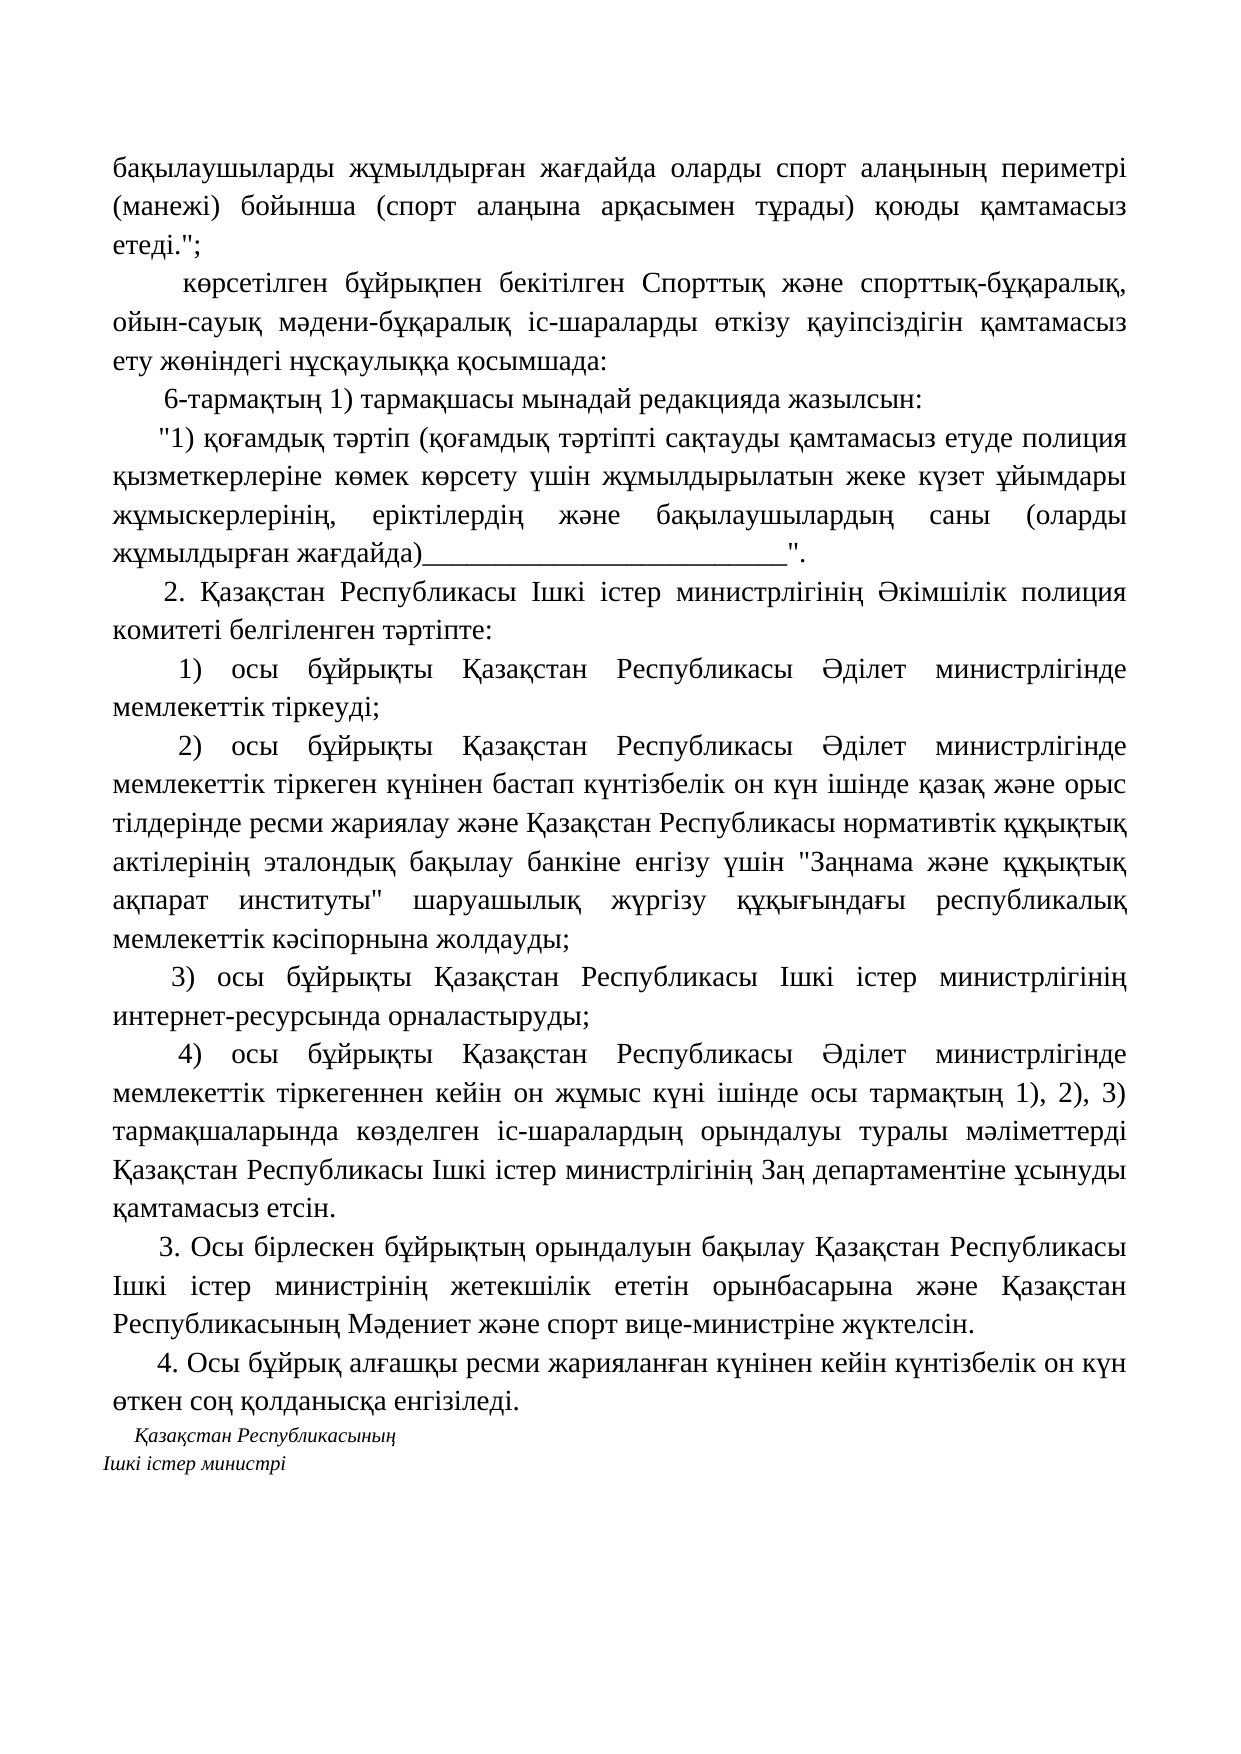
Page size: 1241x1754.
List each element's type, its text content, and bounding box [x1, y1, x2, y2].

text 3) осы бұйрықты Қазақстан Республикасы Ішкі істер министрлігінің интернет-ресурсында орналастыруды; [112, 959, 1128, 1031]
text 6-тармақтың 1) тармақшасы мынадай редакцияда жазылсын: [112, 381, 1128, 415]
text 2) осы бұйрықты Қазақстан Республикасы Әділет министрлігінде мемлекеттік тіркеген күнінен бастап күнтізбелік он күн ішінде қазақ және орыс тілдерінде ресми жариялау және Қазақстан Республикасы нормативтік құқықтық актілерінің эталондық бақылау банкіне енгізу үшін "Заңнама және құқықтық ақпарат институты" шаруашылық жүргізу құқығындағы республикалық мемлекеттік кәсіпорнына жолдауды; [112, 728, 1128, 954]
text 4. Осы бұйрық алғашқы ресми жарияланған күнінен кейін күнтізбелік он күн өткен соң қолданысқа енгізіледі. [112, 1345, 1128, 1417]
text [112, 150, 1128, 261]
text көрсетілген бұйрықпен бекітілген Спорттық және спорттық-бұқаралық, ойын-сауық мәдени-бұқаралық іс-шараларды өткізу қауіпсіздігін қамтамасыз ету жөніндегі нұсқаулыққа қосымшада: [112, 266, 1128, 376]
text 4) осы бұйрықты Қазақстан Республикасы Әділет министрлігінде мемлекеттік тіркегеннен кейін он жұмыс күні ішінде осы тармақтың 1), 2), 3) тармақшаларында көзделген іс-шаралардың орындалуы туралы мәліметтерді Қазақстан Республикасы Ішкі істер министрлігінің Заң департаментіне ұсынуды қамтамасыз етсін. [112, 1036, 1128, 1224]
text "1) қоғамдық тәртіп (қоғамдық тәртіпті сақтауды қамтамасыз етуде полиция қызметкерлеріне көмек көрсету үшін жұмылдырылатын жеке күзет ұйымдары жұмыскерлерінің, еріктілердің және бақылаушылардың саны (оларды жұмылдырған жағдайда)_________________________". [112, 420, 1128, 569]
text 1) осы бұйрықты Қазақстан Республикасы Әділет министрлігінде мемлекеттік тіркеуді; [112, 651, 1128, 723]
text 2. Қазақстан Республикасы Ішкі істер министрлігінің Әкімшілік полиция комитеті белгіленген тәртіпте: [112, 574, 1128, 646]
table_header Қазақстан Республикасының Ішкі істер министрі [101, 1422, 1240, 1481]
text 3. Осы бірлескен бұйрықтың орындалуын бақылау Қазақстан Республикасы Ішкі істер министрінің жетекшілік ететін орынбасарына және Қазақстан Республикасының Мәдениет және спорт вице-министріне жүктелсін. [112, 1229, 1128, 1340]
